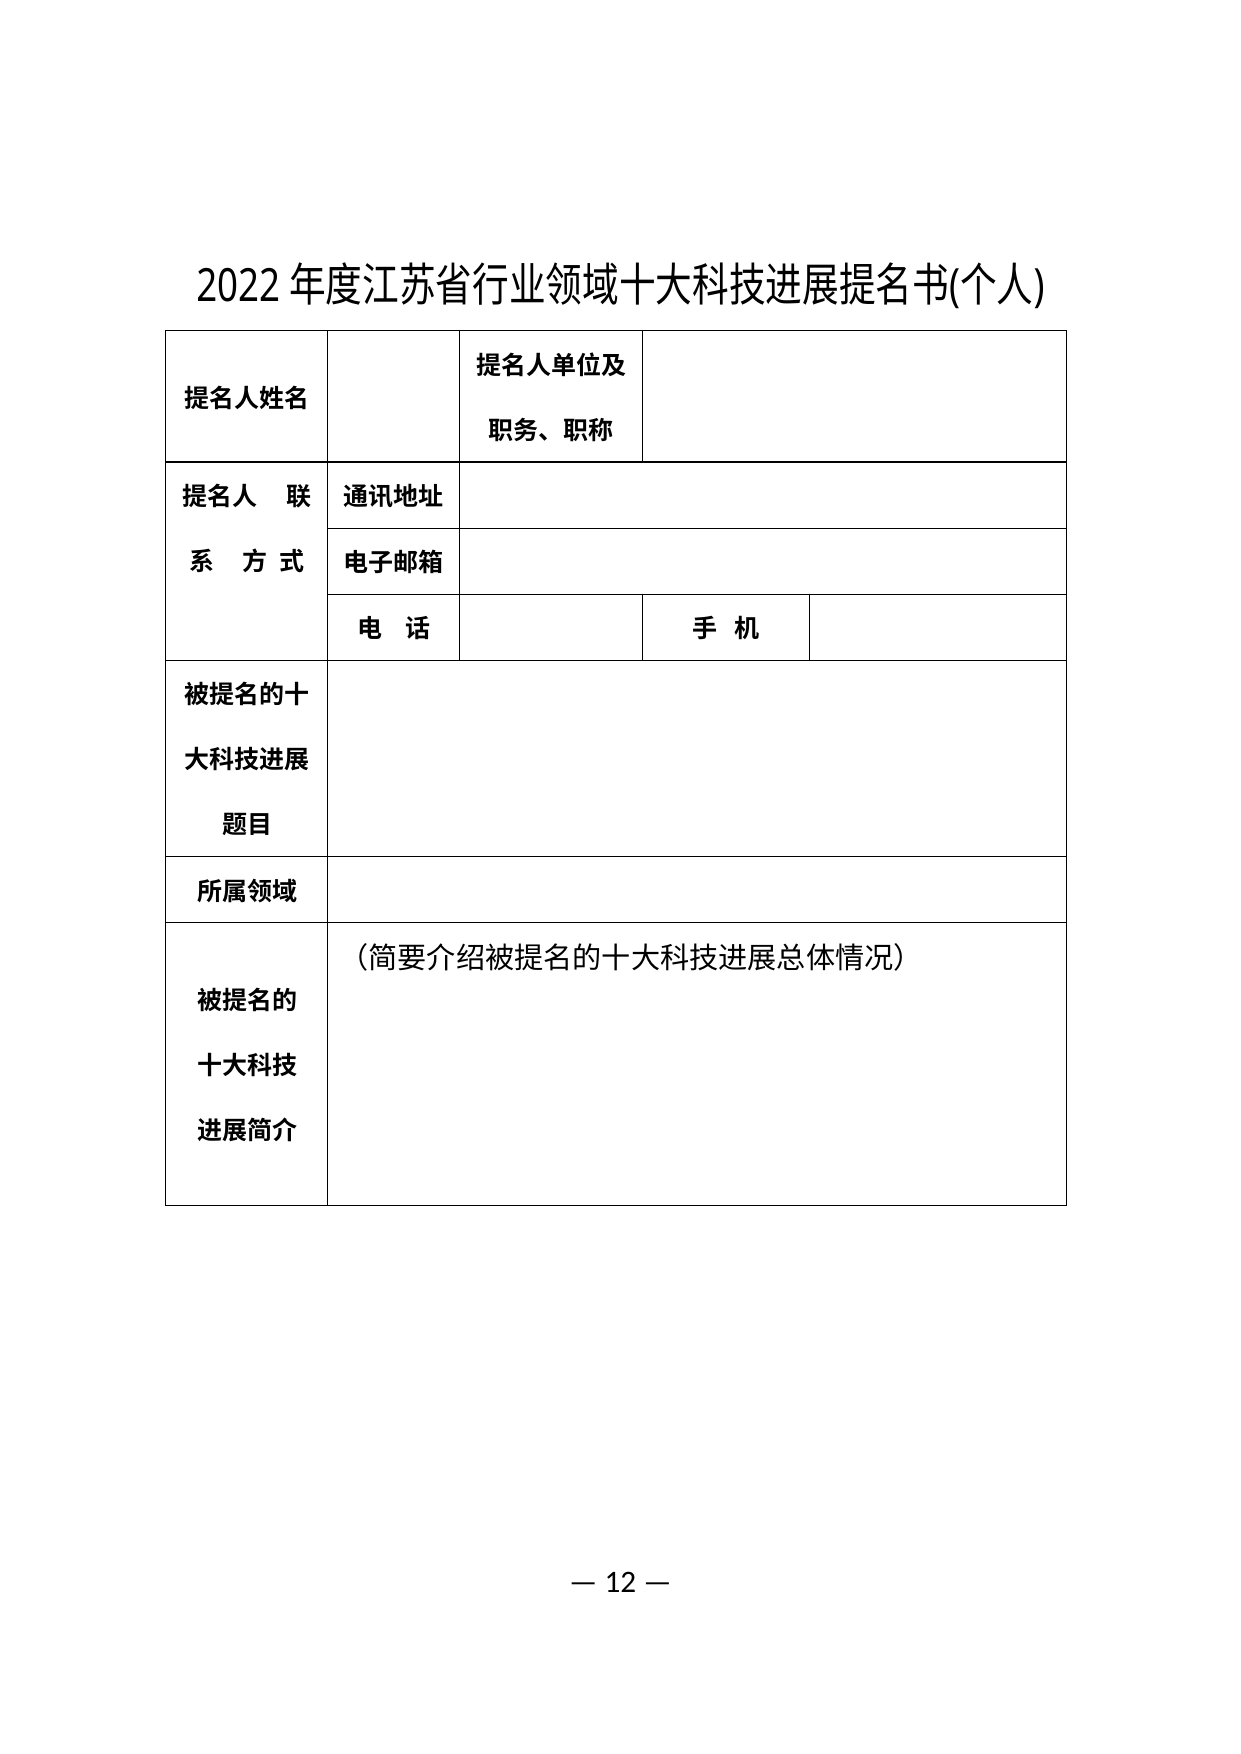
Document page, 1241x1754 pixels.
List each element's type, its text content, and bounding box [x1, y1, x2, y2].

table_cell [810, 595, 1066, 659]
table_cell 电 话 [328, 595, 459, 659]
table_cell 电子邮箱 [328, 529, 459, 593]
table_cell 提名人 联 系 方 式 [166, 463, 327, 659]
table_header [643, 331, 1066, 461]
text 2022年度江苏省行业领域十大科技进展提名书(个人) [165, 233, 1075, 330]
table_cell 手 机 [643, 595, 809, 659]
table_cell [328, 857, 1066, 922]
table_cell [328, 661, 1066, 856]
table_cell [460, 595, 642, 659]
table_cell 被提名的十大科技进展题目 [166, 661, 327, 856]
table_cell [460, 463, 1066, 527]
table_cell （简要介绍被提名的十大科技进展总体情况） [328, 923, 1066, 1204]
table_header [328, 331, 459, 461]
table_cell [460, 529, 1066, 593]
table_cell 所属领域 [166, 857, 327, 922]
table_header 提名人单位及职务、职称 [460, 331, 642, 461]
table_cell 通讯地址 [328, 463, 459, 527]
table_header 提名人姓名 [166, 331, 327, 461]
table_cell 被提名的 十大科技 进展简介 （400字左右） [166, 923, 327, 1204]
